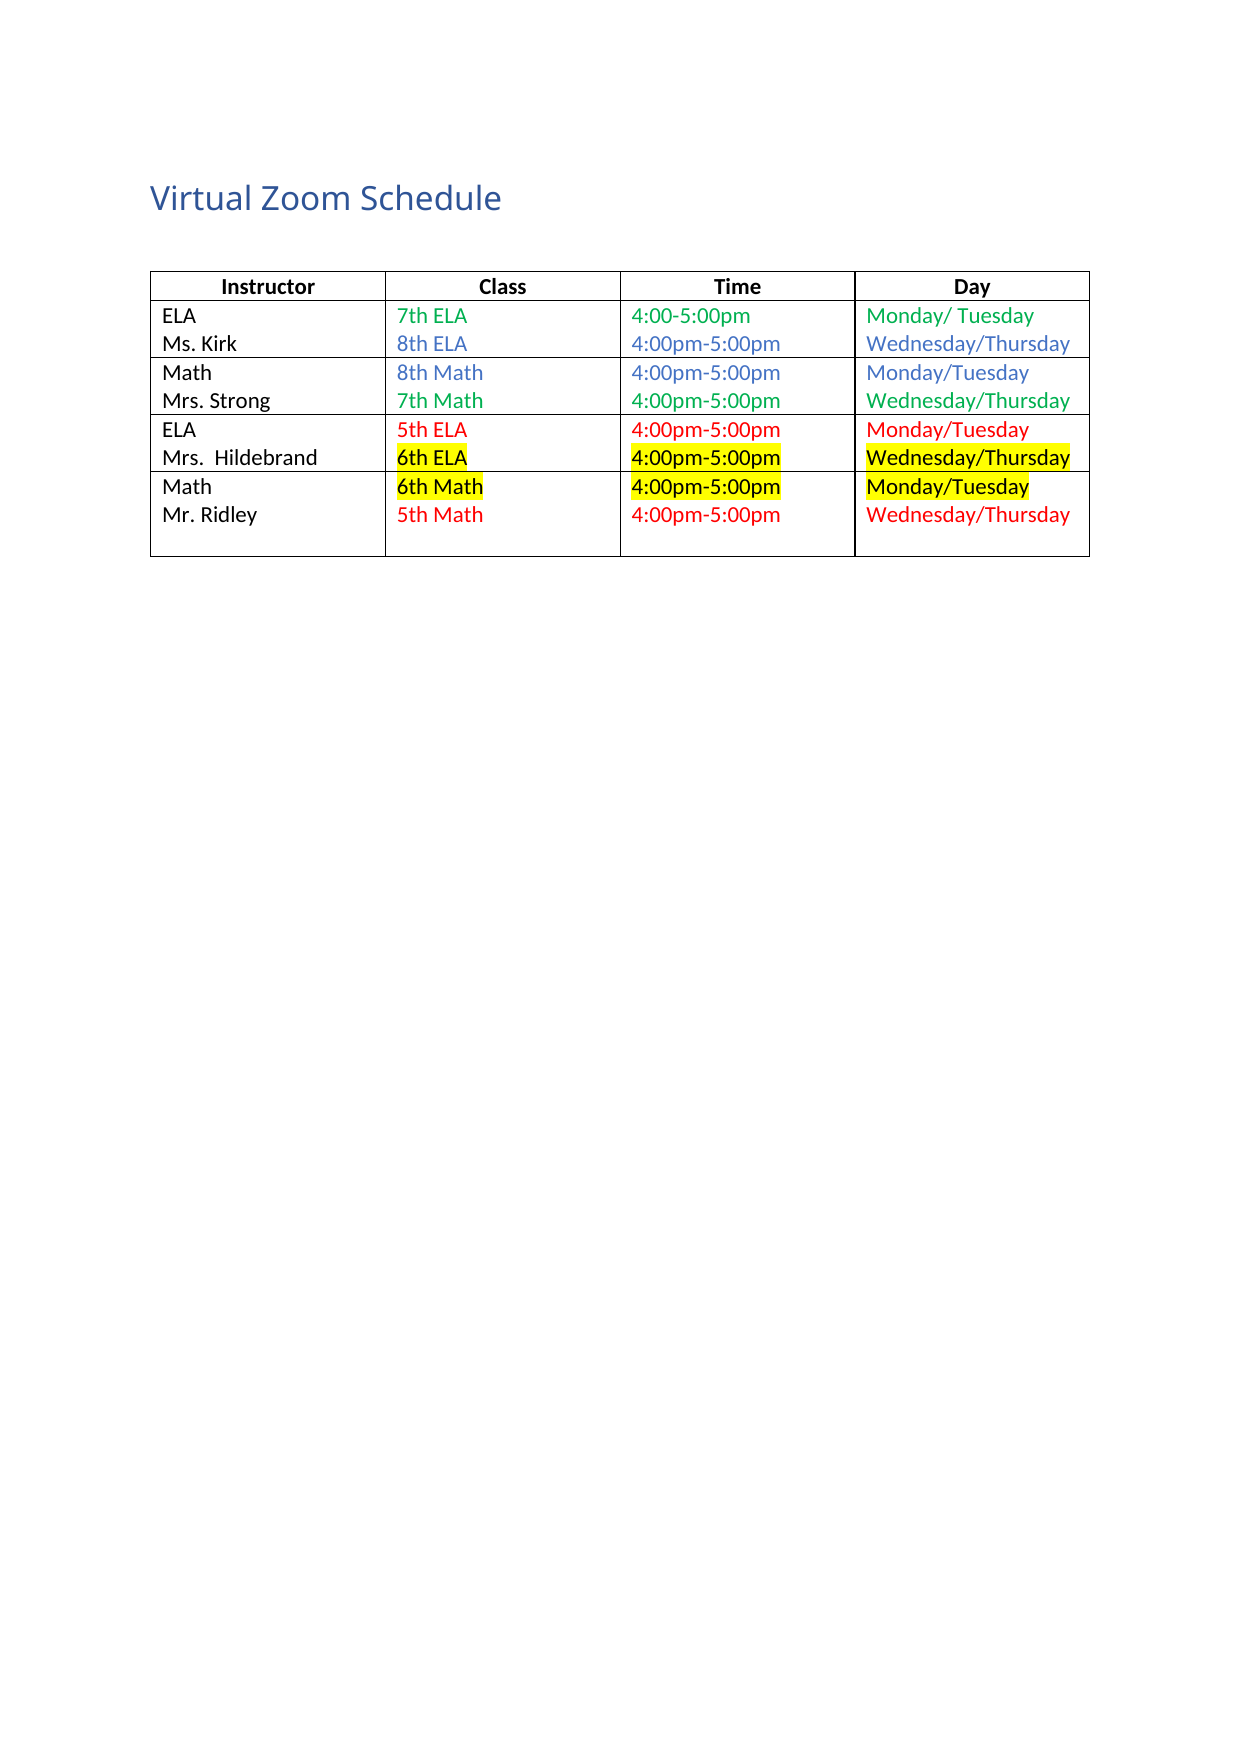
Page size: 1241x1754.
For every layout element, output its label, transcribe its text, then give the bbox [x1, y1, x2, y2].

table_cell 4:00pm-5:00pm 4:00pm-5:00pm [621, 415, 854, 471]
table_cell 8th Math 7th Math [386, 358, 620, 414]
table_cell ELA Mrs. Hildebrand [151, 415, 385, 471]
table_cell Math Mr. Ridley [151, 472, 385, 556]
subtitle Virtual Zoom Schedule [150, 175, 1090, 220]
table_header Time [621, 272, 854, 300]
table_header Class [386, 272, 620, 300]
table_cell ELA Ms. Kirk [151, 301, 385, 357]
table_cell 4:00pm-5:00pm 4:00pm-5:00pm [621, 472, 854, 556]
table_cell 4:00pm-5:00pm 4:00pm-5:00pm [621, 358, 854, 414]
table_cell Monday/ Tuesday Wednesday/Thursday [856, 301, 1089, 357]
table_cell 7th ELA 8th ELA [386, 301, 620, 357]
table_cell Monday/Tuesday Wednesday/Thursday [856, 358, 1089, 414]
table_cell Monday/Tuesday Wednesday/Thursday [856, 415, 1089, 471]
table_cell 6th Math 5th Math [386, 472, 620, 556]
table_cell 4:00-5:00pm 4:00pm-5:00pm [621, 301, 854, 357]
table_header Day [856, 272, 1089, 300]
table_cell 5th ELA 6th ELA [386, 415, 620, 471]
table_cell Monday/Tuesday Wednesday/Thursday [856, 472, 1089, 556]
table_cell Math Mrs. Strong [151, 358, 385, 414]
table_header Instructor [151, 272, 385, 300]
